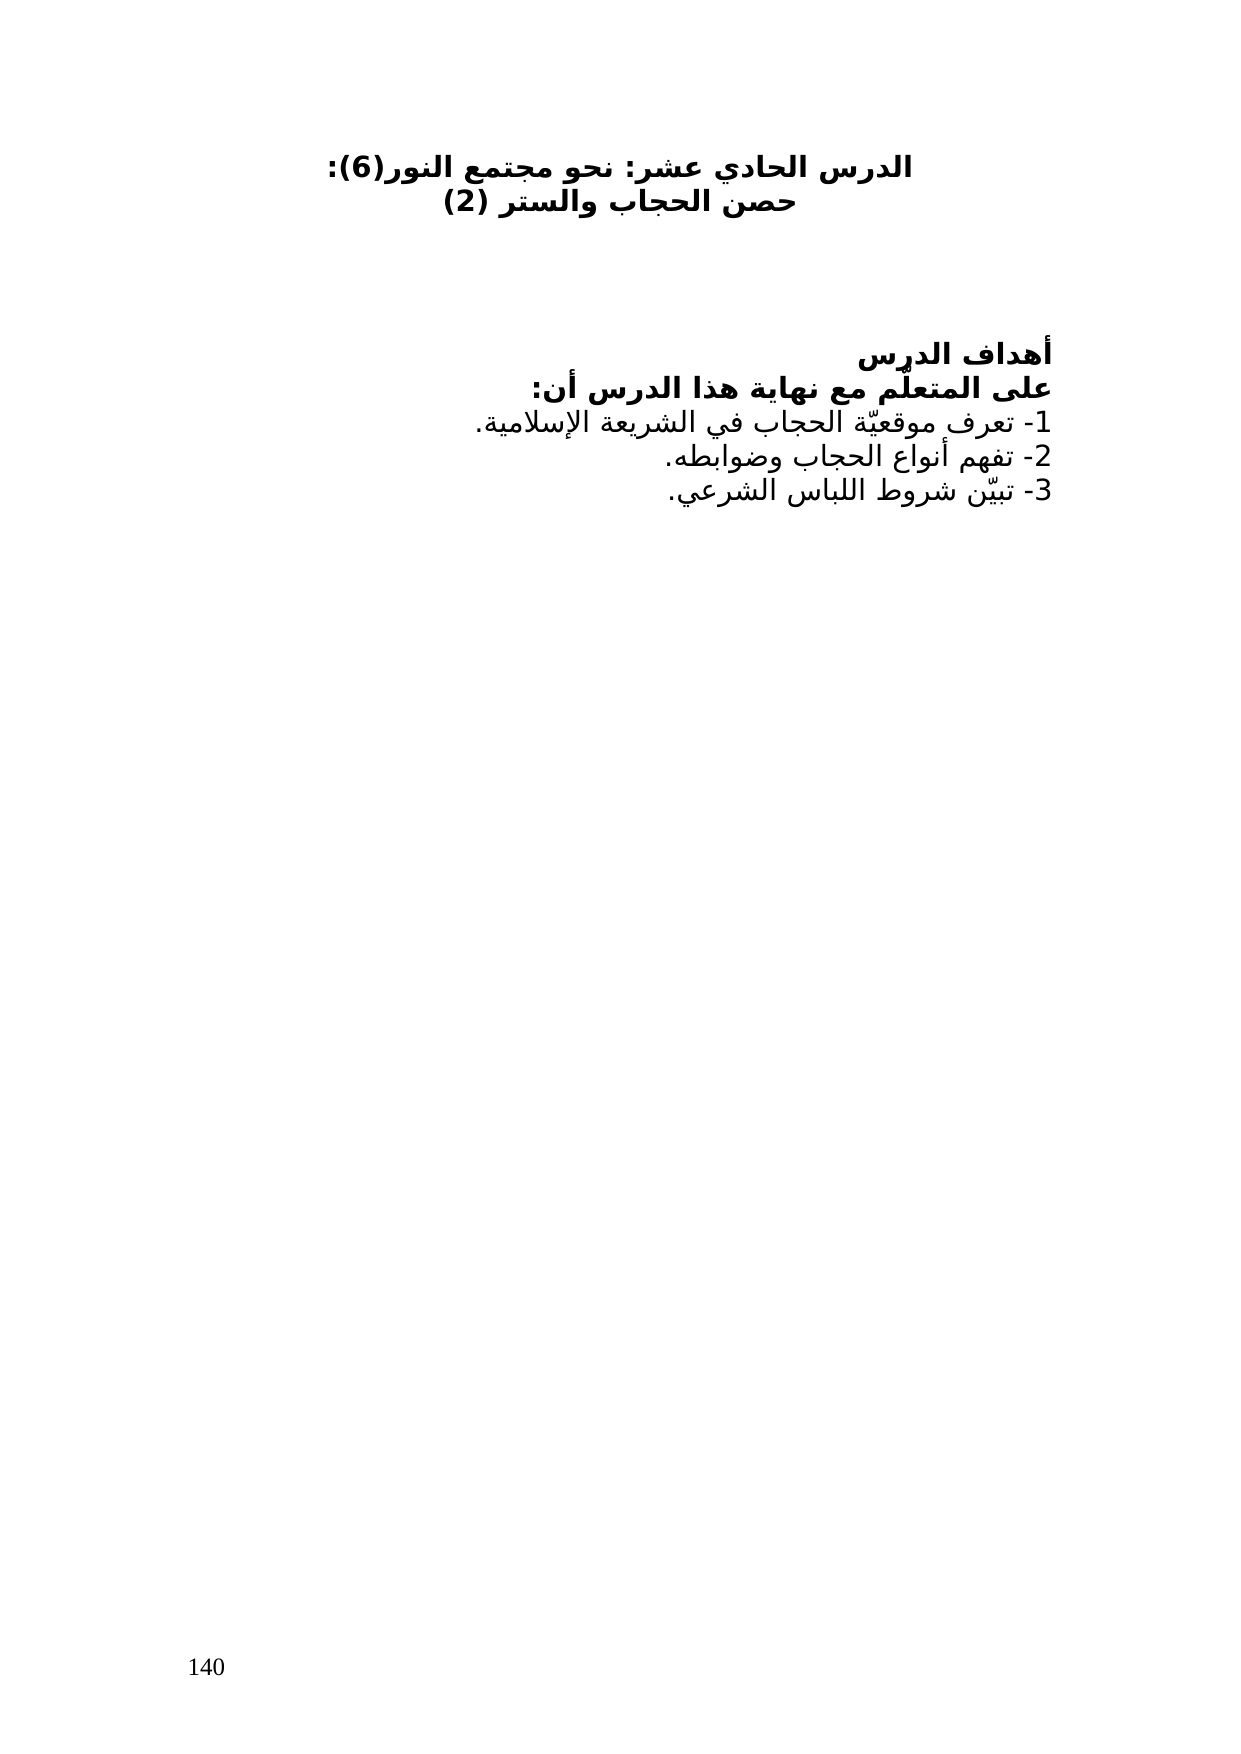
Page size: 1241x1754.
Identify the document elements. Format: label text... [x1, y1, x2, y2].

text على المتعلّم مع نهاية هذا الدرس أن: [187, 371, 1053, 405]
text الدرس الحادي عشر: نحو مجتمع النور(6): [187, 150, 1053, 184]
text 2- تفهم أنواع الحجاب وضوابطه. [187, 439, 1053, 473]
text أهداف الدرس [187, 337, 1053, 371]
text 3- تبيّن شروط اللباس الشرعي. [187, 473, 1053, 507]
text حصن الحجاب والستر (2) [187, 184, 1053, 218]
text 1- تعرف موقعيّة الحجاب في الشريعة الإسلامية. [187, 405, 1053, 439]
